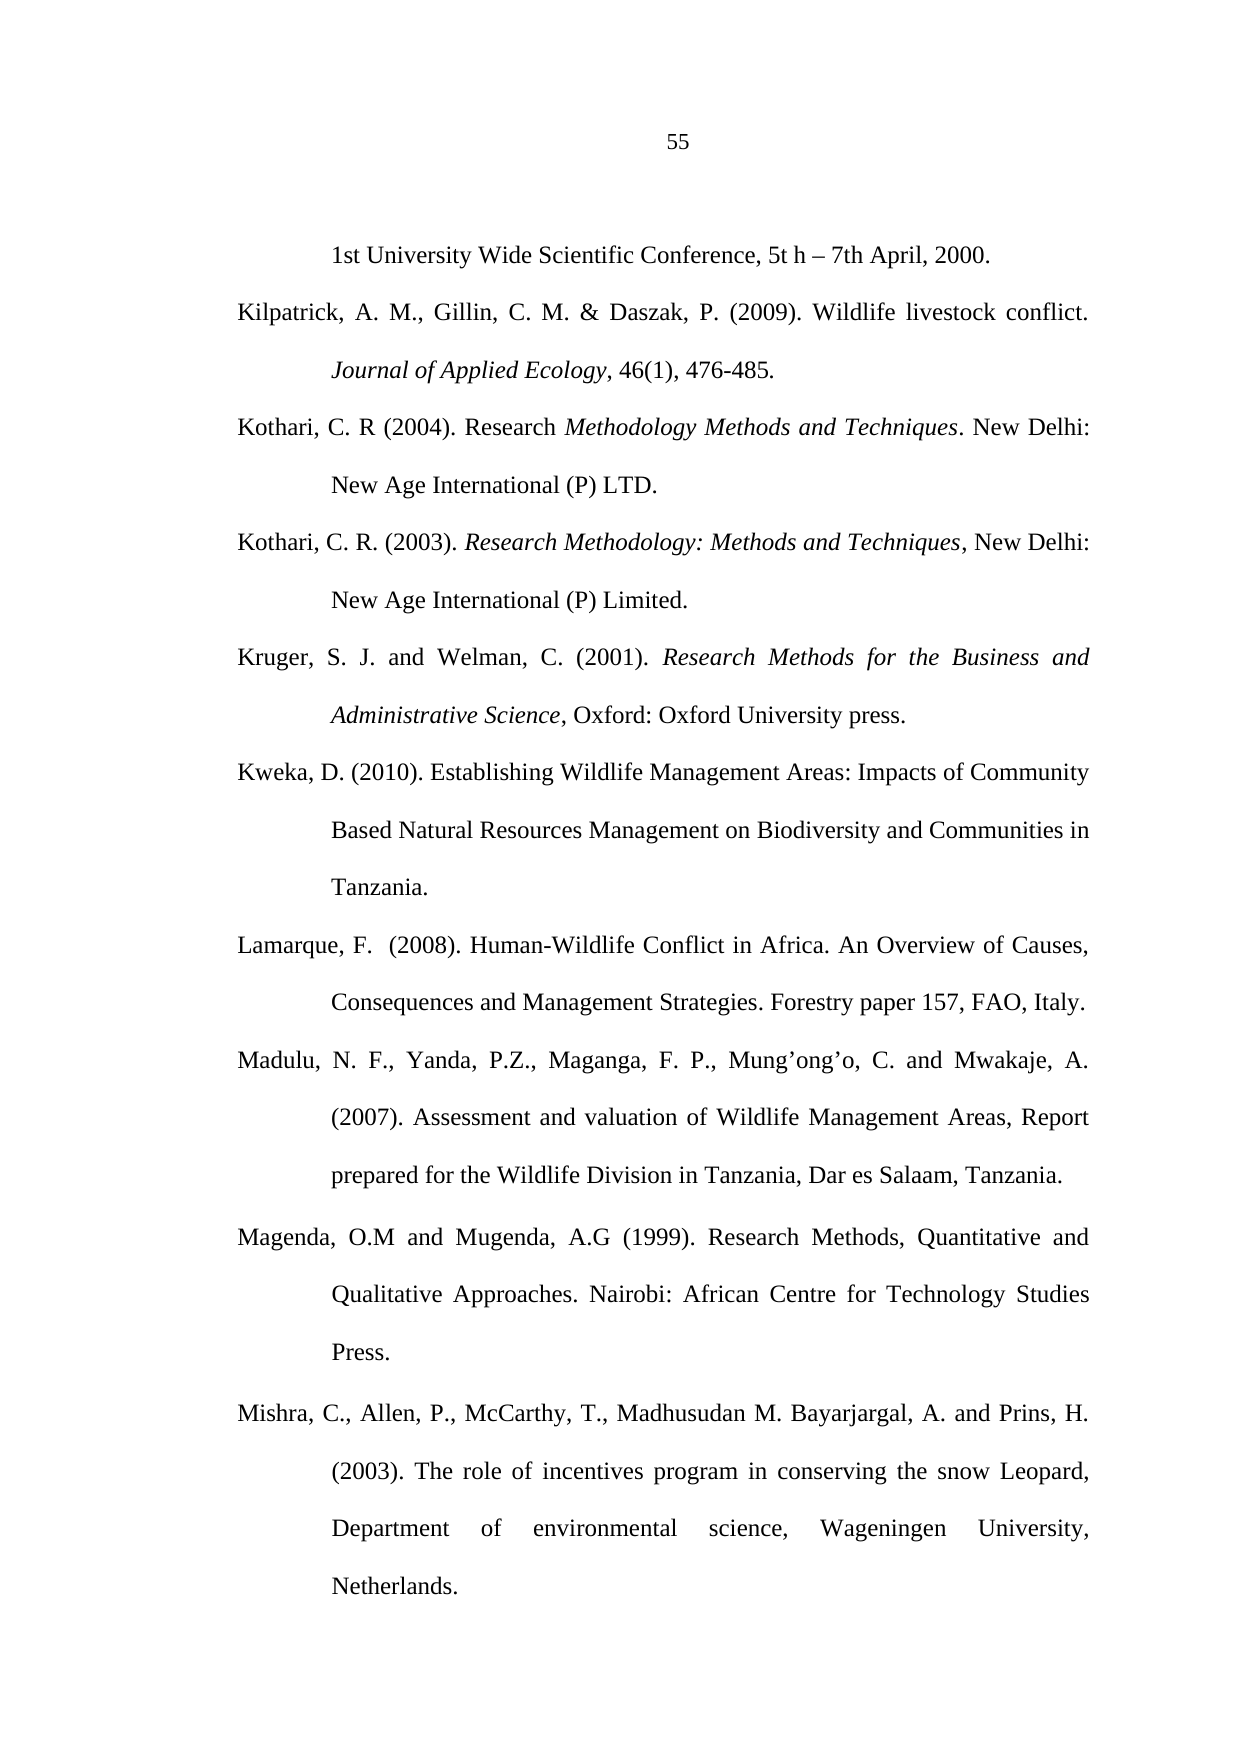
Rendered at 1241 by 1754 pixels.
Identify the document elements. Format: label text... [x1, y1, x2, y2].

text Kruger, S. J. and Welman, C. (2001). Research Methods for the Business and Administrative Science, Oxford: Oxford University press. [237, 642, 1090, 729]
text Mishra, C., Allen, P., McCarthy, T., Madhusudan M. Bayarjargal, A. and Prins, H. (2003). The role of incentives program in conserving the snow Leopard, Department of environmental science, Wageningen University, Netherlands. [237, 1398, 1090, 1599]
text Magenda, O.M and Mugenda, A.G (1999). Research Methods, Quantitative and Qualitative Approaches. Nairobi: African Centre for Technology Studies Press. [237, 1222, 1090, 1365]
text Kilpatrick, A. M., Gillin, C. M. & Daszak, P. (2009). Wildlife livestock conflict. Journal of Applied Ecology, 46(1), 476-485. [237, 297, 1090, 384]
text Kweka, D. (2010). Establishing Wildlife Management Areas: Impacts of Community Based Natural Resources Management on Biodiversity and Communities in Tanzania. [237, 757, 1090, 901]
text Madulu, N. F., Yanda, P.Z., Maganga, F. P., Mung’ong’o, C. and Mwakaje, A. (2007). Assessment and valuation of Wildlife Management Areas, Report prepared for the Wildlife Division in Tanzania, Dar es Salaam, Tanzania. [237, 1045, 1090, 1189]
text Kothari, C. R. (2003). Research Methodology: Methods and Techniques, New Delhi: New Age International (P) Limited. [237, 527, 1090, 614]
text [237, 240, 1090, 269]
text Lamarque, F. (2008). Human-Wildlife Conflict in Africa. An Overview of Causes, Consequences and Management Strategies. Forestry paper 157, FAO, Italy. [237, 930, 1090, 1016]
text Kothari, C. R (2004). Research Methodology Methods and Techniques. New Delhi: New Age International (P) LTD. [237, 412, 1090, 499]
